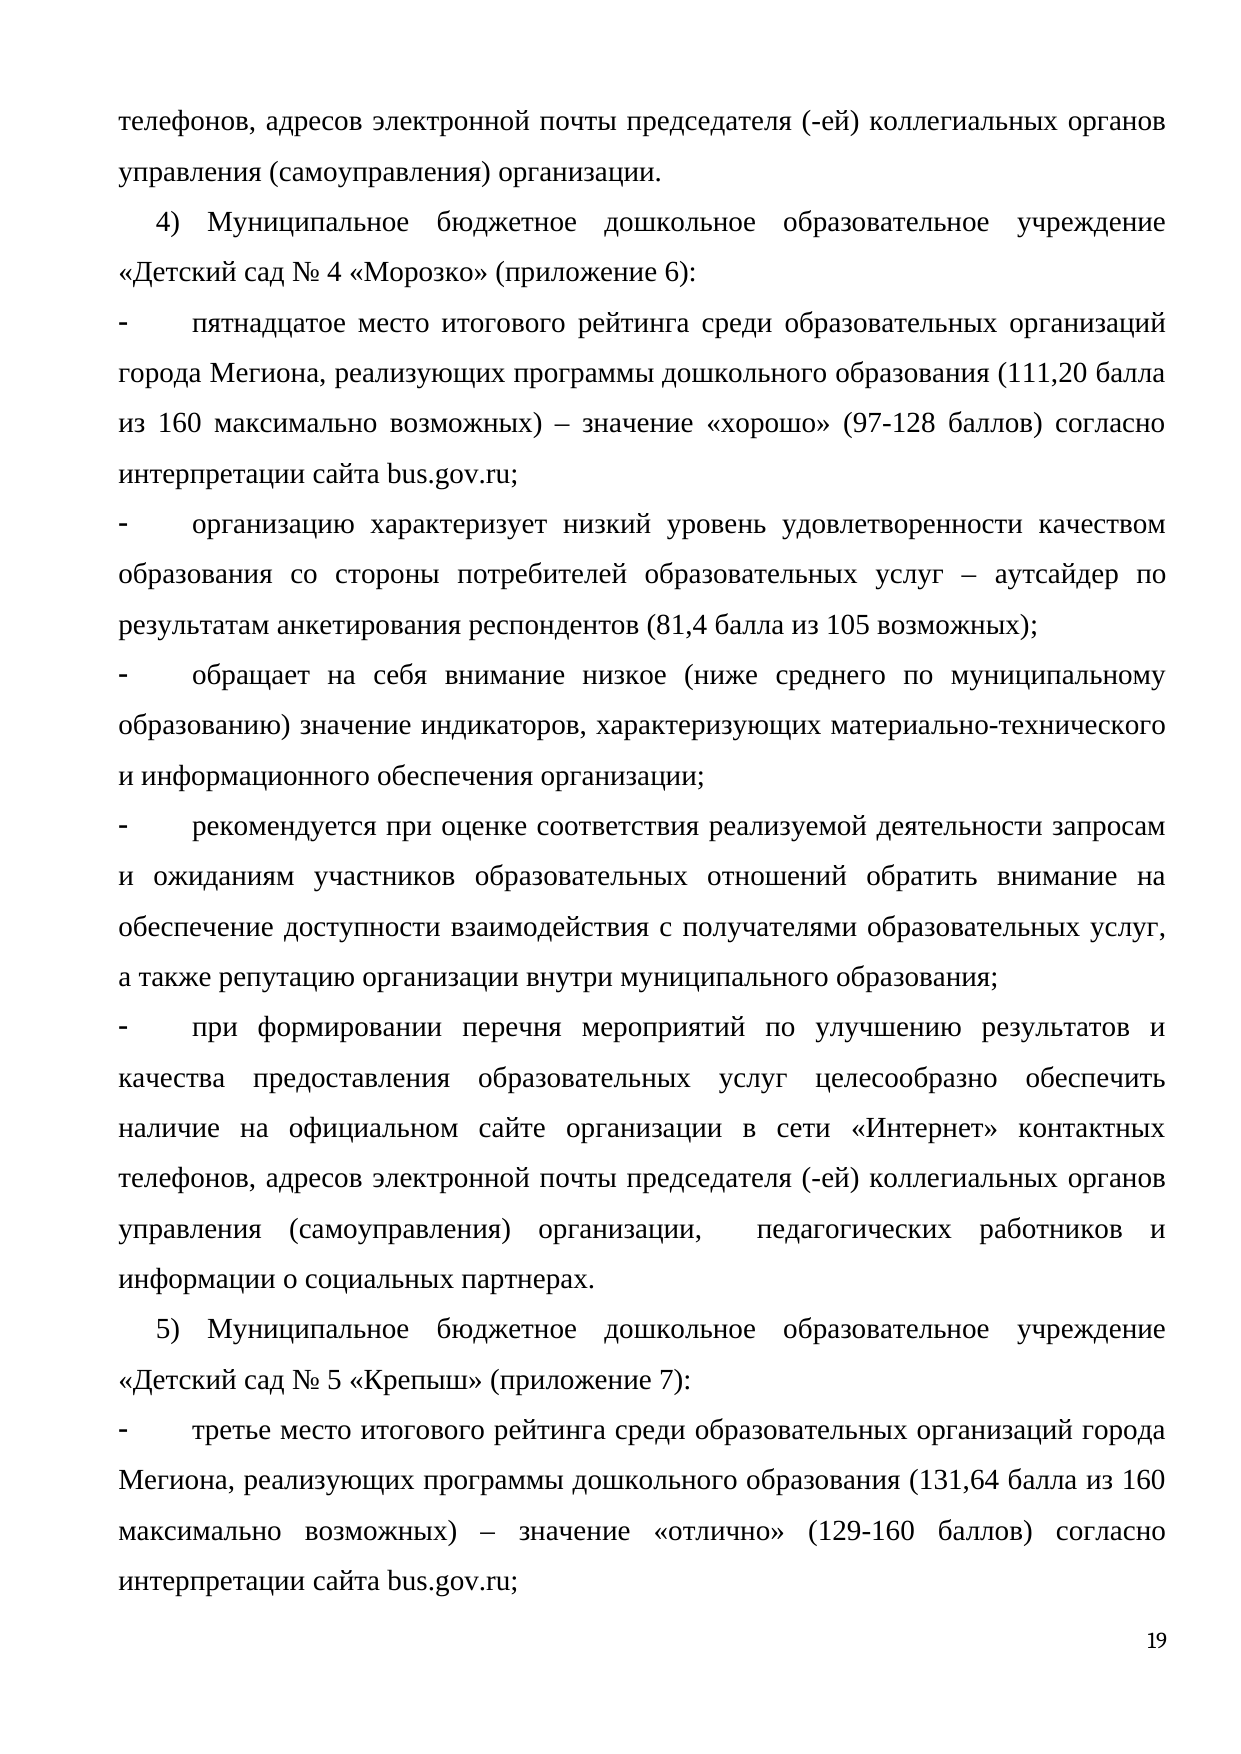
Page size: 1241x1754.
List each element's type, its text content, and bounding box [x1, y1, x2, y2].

list рекомендуется при оценке соответствия реализуемой деятельности запросам и ожиданиям участников образовательных отношений обратить внимание на обеспечение доступности взаимодействия с получателями образовательных услуг, а также репутацию организации внутри муниципального образования; [118, 808, 1167, 993]
list организацию характеризует низкий уровень удовлетворенности качеством образования со стороны потребителей образовательных услуг – аутсайдер по результатам анкетирования респондентов (81,4 балла из 105 возможных); [118, 506, 1167, 640]
list третье место итогового рейтинга среди образовательных организаций города Мегиона, реализующих программы дошкольного образования (131,64 балла из 160 максимально возможных) – значение «отлично» (129-160 баллов) согласно интерпретации сайта bus.gov.ru; [118, 1412, 1167, 1597]
list обращает на себя внимание низкое (ниже среднего по муниципальному образованию) значение индикаторов, характеризующих материально-технического и информационного обеспечения организации; [118, 657, 1167, 791]
list Муниципальное бюджетное дошкольное образовательное учреждение «Детский сад № 5 «Крепыш» (приложение 7): [118, 1311, 1167, 1395]
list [118, 103, 1167, 187]
list при формировании перечня мероприятий по улучшению результатов и качества предоставления образовательных услуг целесообразно обеспечить наличие на официальном сайте организации в сети «Интернет» контактных телефонов, адресов электронной почты председателя (-ей) коллегиальных органов управления (самоуправления) организации, педагогических работников и информации о социальных партнерах. [118, 1009, 1167, 1295]
list пятнадцатое место итогового рейтинга среди образовательных организаций города Мегиона, реализующих программы дошкольного образования (111,20 балла из 160 максимально возможных) – значение «хорошо» (97-128 баллов) согласно интерпретации сайта bus.gov.ru; [118, 305, 1167, 489]
list Муниципальное бюджетное дошкольное образовательное учреждение «Детский сад № 4 «Морозко» (приложение 6): [118, 204, 1167, 288]
